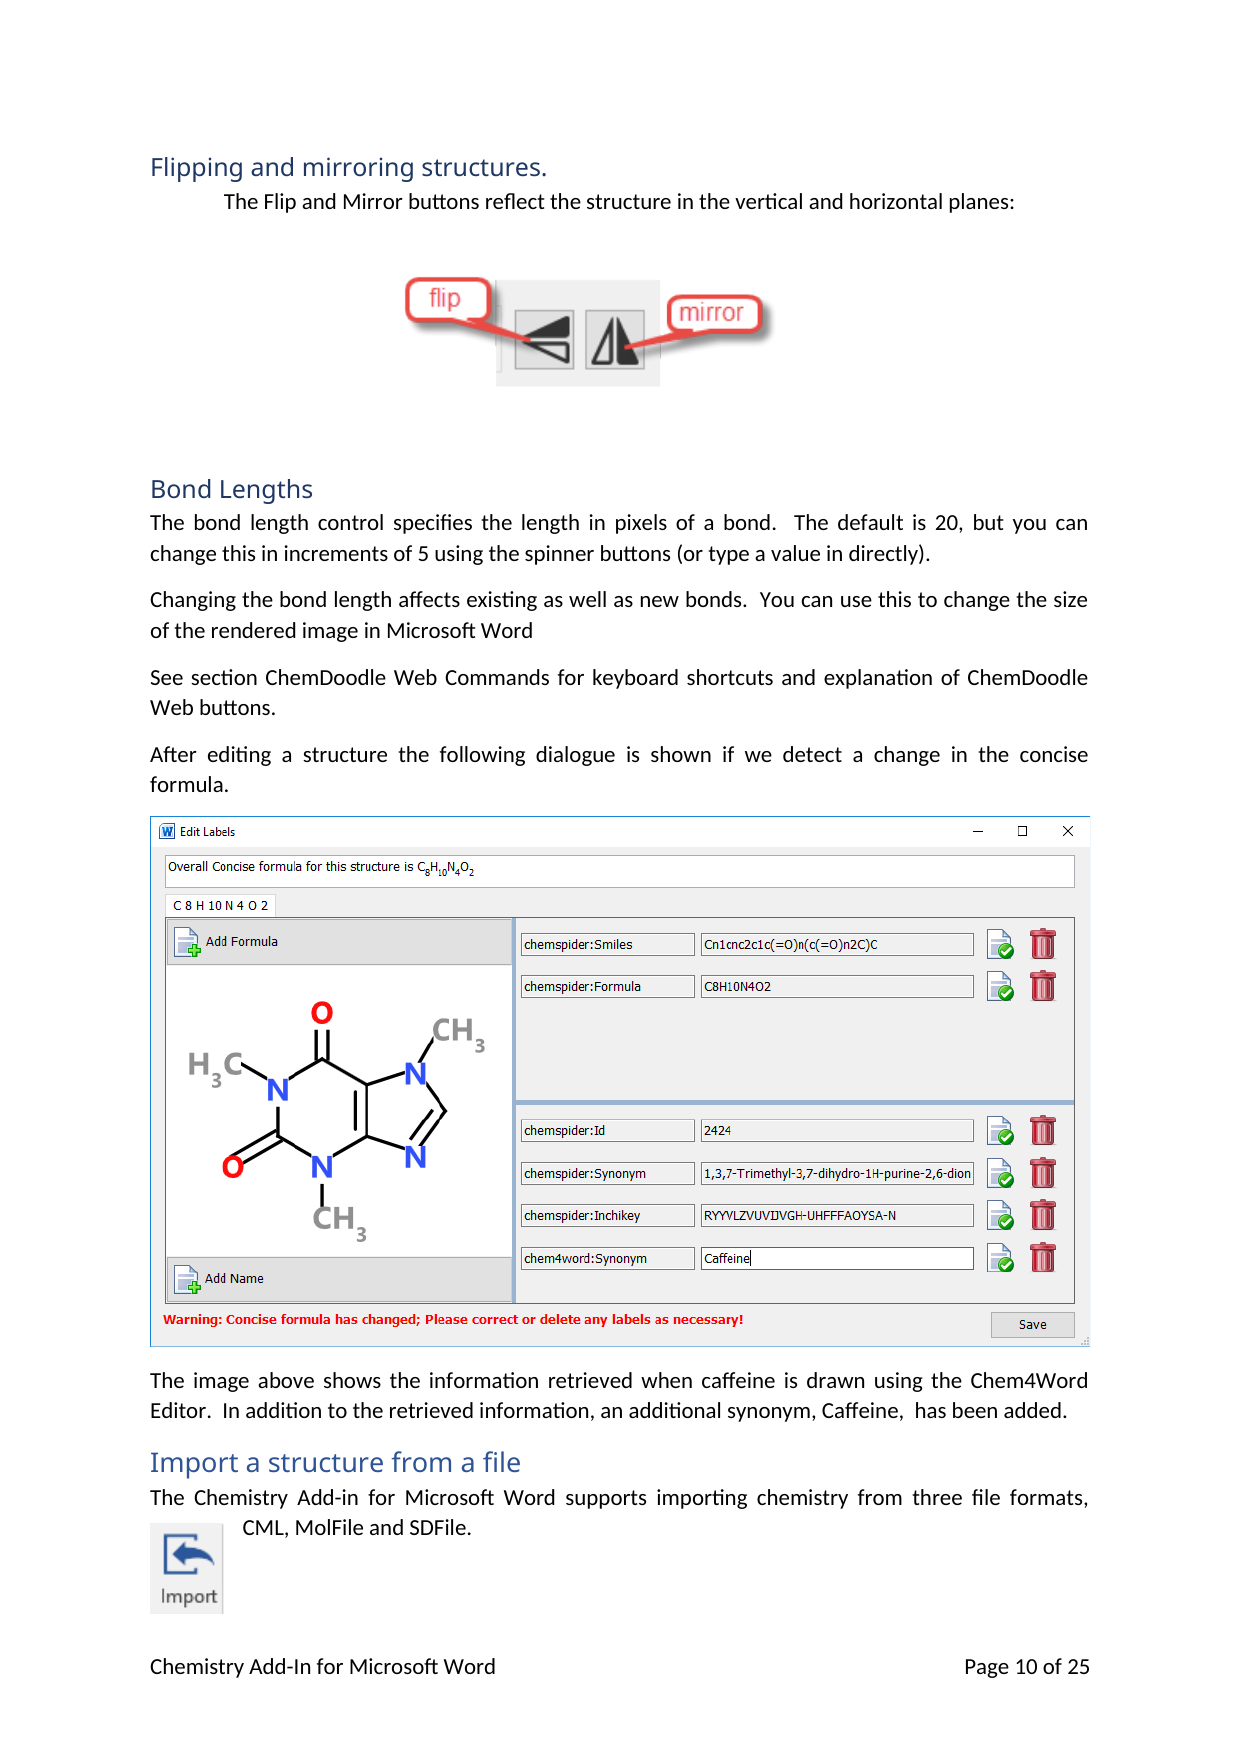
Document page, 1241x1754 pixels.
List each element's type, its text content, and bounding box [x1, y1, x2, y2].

text Changing the bond length affects existing as well as new bonds. You can use this to change the size of the rendered image in Microsoft Word [150, 586, 1090, 644]
subtitle Flipping and mirroring structures. [150, 150, 1090, 184]
subtitle Bond Lengths [150, 472, 1090, 506]
text After editing a structure the following dialogue is shown if we detect a change in the concise formula. [150, 740, 1090, 798]
text The Chemistry Add-in for Microsoft Word supports importing chemistry from three file formats, CML, MolFile and SDFile. [150, 1483, 1090, 1541]
text The bond length control specifies the length in pixels of a bond. The default is 20, but you can change this in increments of 5 using the spinner buttons (or type a value in directly). [150, 508, 1090, 567]
picture [388, 217, 852, 453]
picture [150, 816, 1091, 1347]
subtitle Import a structure from a file [150, 1443, 1090, 1480]
picture [150, 1523, 224, 1614]
text The image above shows the information retrieved when caffeine is drawn using the Chem4Word Editor. In addition to the retrieved information, an additional synonym, Caffeine, has been added. [150, 1366, 1090, 1424]
text See section ChemDoodle Web Commands for keyboard shortcuts and explanation of ChemDoodle Web buttons. [150, 663, 1090, 721]
